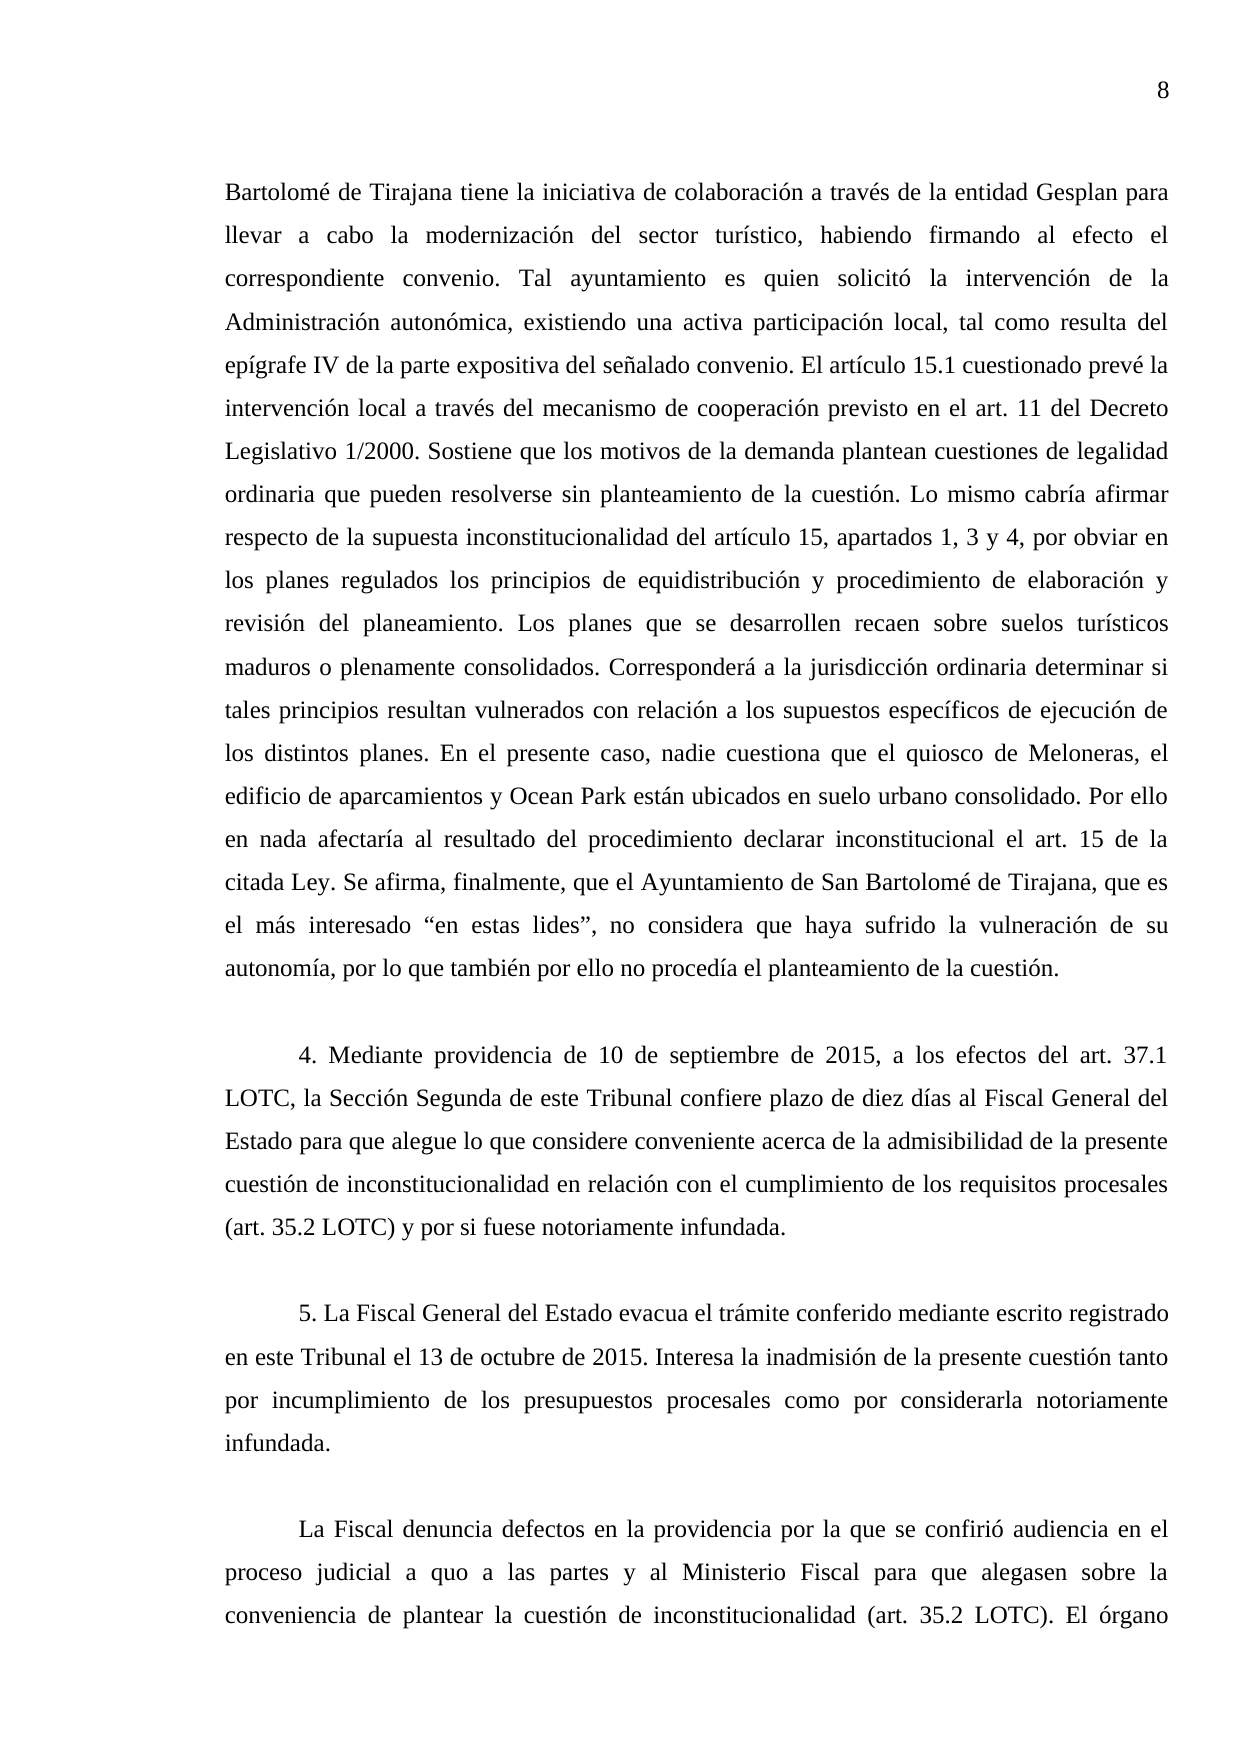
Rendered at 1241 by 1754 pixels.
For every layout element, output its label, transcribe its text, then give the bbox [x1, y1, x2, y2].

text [224, 1514, 1169, 1629]
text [224, 177, 1169, 982]
text 4. Mediante providencia de 10 de septiembre de 2015, a los efectos del art. 37.1 LOTC, la Sección Segunda de este Tribunal confiere plazo de diez días al Fiscal General del Estado para que alegue lo que considere conveniente acerca de la admisibilidad de la presente cuestión de inconstitucionalidad en relación con el cumplimiento de los requisitos procesales (art. 35.2 LOTC) y por si fuese notoriamente infundada. [224, 1040, 1169, 1241]
text 5. La Fiscal General del Estado evacua el trámite conferido mediante escrito registrado en este Tribunal el 13 de octubre de 2015. Interesa la inadmisión de la presente cuestión tanto por incumplimiento de los presupuestos procesales como por considerarla notoriamente infundada. [224, 1298, 1169, 1457]
